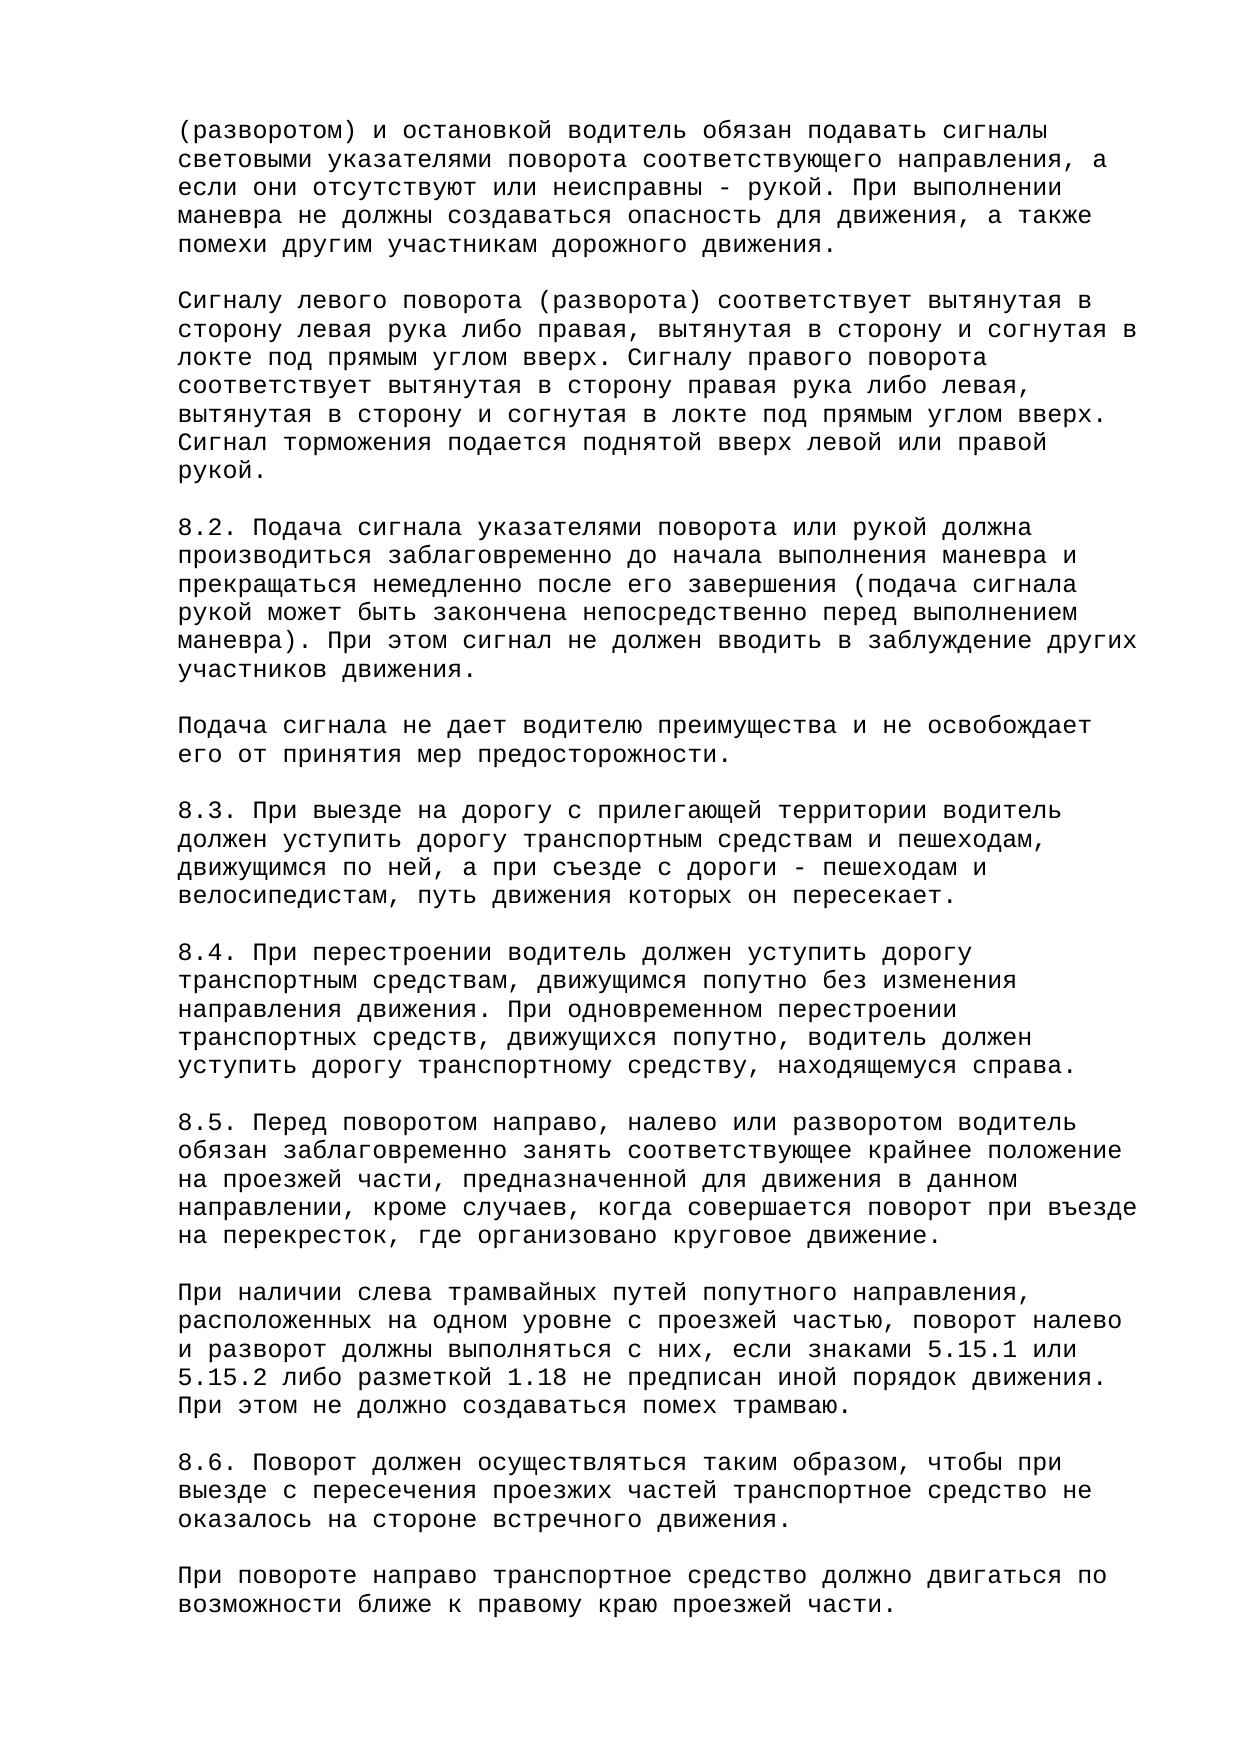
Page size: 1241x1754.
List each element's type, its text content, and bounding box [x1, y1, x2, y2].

text 8.3. При выезде на дорогу с прилегающей территории водитель должен уступить дорогу транспортным средствам и пешеходам, движущимся по ней, а при съезде с дороги - пешеходам и велосипедистам, путь движения которых он пересекает. [177, 770, 1152, 911]
text При наличии слева трамвайных путей попутного направления, расположенных на одном уровне с проезжей частью, поворот налево и разворот должны выполняться с них, если знаками 5.15.1 или 5.15.2 либо разметкой 1.18 не предписан иной порядок движения. При этом не должно создаваться помех трамваю. [177, 1251, 1152, 1421]
text Подача сигнала не дает водителю преимущества и не освобождает его от принятия мер предосторожности. [177, 685, 1152, 770]
text При повороте направо транспортное средство должно двигаться по возможности ближе к правому краю проезжей части. [177, 1535, 1152, 1620]
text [177, 118, 1152, 260]
text 8.5. Перед поворотом направо, налево или разворотом водитель обязан заблаговременно занять соответствующее крайнее положение на проезжей части, предназначенной для движения в данном направлении, кроме случаев, когда совершается поворот при въезде на перекресток, где организовано круговое движение. [177, 1081, 1152, 1251]
text 8.2. Подача сигнала указателями поворота или рукой должна производиться заблаговременно до начала выполнения маневра и прекращаться немедленно после его завершения (подача сигнала рукой может быть закончена непосредственно перед выполнением маневра). При этом сигнал не должен вводить в заблуждение других участников движения. [177, 486, 1152, 685]
text 8.6. Поворот должен осуществляться таким образом, чтобы при выезде с пересечения проезжих частей транспортное средство не оказалось на стороне встречного движения. [177, 1421, 1152, 1535]
text Сигналу левого поворота (разворота) соответствует вытянутая в сторону левая рука либо правая, вытянутая в сторону и согнутая в локте под прямым углом вверх. Сигналу правого поворота соответствует вытянутая в сторону правая рука либо левая, вытянутая в сторону и согнутая в локте под прямым углом вверх. Сигнал торможения подается поднятой вверх левой или правой рукой. [177, 260, 1152, 486]
text 8.4. При перестроении водитель должен уступить дорогу транспортным средствам, движущимся попутно без изменения направления движения. При одновременном перестроении транспортных средств, движущихся попутно, водитель должен уступить дорогу транспортному средству, находящемуся справа. [177, 911, 1152, 1081]
